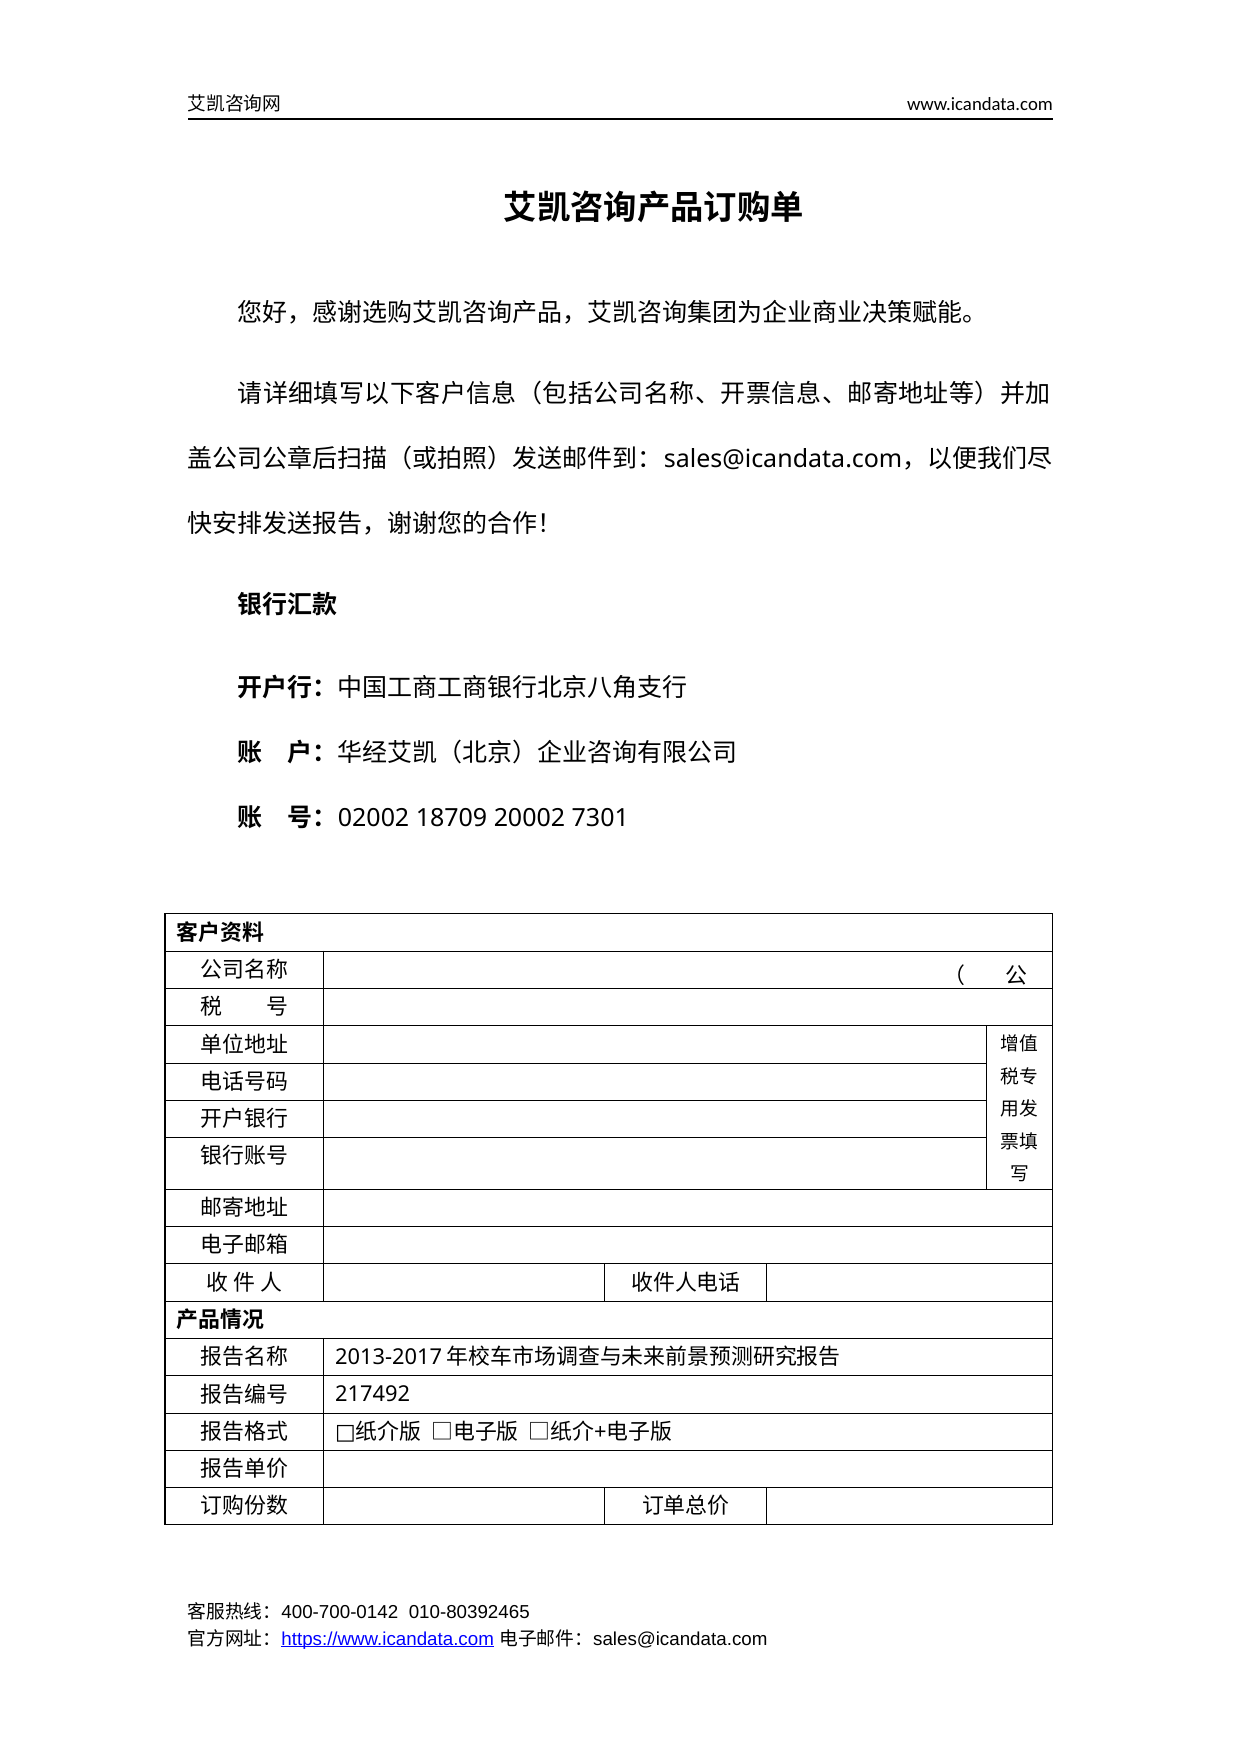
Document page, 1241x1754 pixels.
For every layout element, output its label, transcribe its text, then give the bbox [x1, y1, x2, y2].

table_cell 邮寄地址 [166, 1190, 323, 1226]
table_cell 产品情况 [166, 1302, 1052, 1338]
table_cell 税 号 [166, 989, 323, 1025]
table_cell [324, 1190, 1052, 1226]
table_cell 报告单价 [166, 1451, 323, 1487]
text 开户行：中国工商工商银行北京八角支行 [187, 653, 1053, 718]
table_cell [324, 1264, 604, 1301]
table_cell [767, 1488, 1052, 1524]
table_cell 银行账号 [166, 1138, 323, 1189]
table_cell □纸介版 □电子版 □纸介+电子版 [324, 1414, 1052, 1450]
table_cell 报告格式 [166, 1414, 323, 1450]
table_cell 收件人电话 [605, 1264, 766, 1301]
table_cell [324, 1227, 1052, 1263]
table_cell [767, 1264, 1052, 1301]
table_cell 增值税专用发票填写 [987, 1026, 1052, 1189]
table_cell 单位地址 [166, 1026, 323, 1062]
table_cell [324, 989, 1052, 1025]
table_cell [324, 1026, 986, 1062]
table_cell 电子邮箱 [166, 1227, 323, 1263]
table_cell 报告名称 [166, 1339, 323, 1375]
text 您好，感谢选购艾凯咨询产品，艾凯咨询集团为企业商业决策赋能。 [187, 278, 1053, 343]
table_cell 电话号码 [166, 1064, 323, 1100]
table_header 客户资料 [166, 914, 1052, 951]
text 银行汇款 [187, 570, 1053, 635]
table_cell [324, 1488, 604, 1524]
table_cell [324, 1064, 986, 1100]
table_cell 公司名称 [166, 952, 323, 988]
table_cell 订单总价 [605, 1488, 766, 1524]
table_cell [324, 1138, 986, 1189]
table_cell [324, 952, 1052, 988]
text 账 户：华经艾凯（北京）企业咨询有限公司 [187, 718, 1053, 783]
table_cell 2013-2017年校车市场调查与未来前景预测研究报告 [324, 1339, 1052, 1375]
table_cell 开户银行 [166, 1101, 323, 1137]
table_cell 报告编号 [166, 1376, 323, 1412]
table_cell 收 件 人 [166, 1264, 323, 1301]
table_cell 订购份数 [166, 1488, 323, 1524]
text 艾凯咨询产品订购单 [187, 172, 1053, 237]
text 请详细填写以下客户信息（包括公司名称、开票信息、邮寄地址等）并加盖公司公章后扫描（或拍照）发送邮件到：sales@icandata.com，以便我们尽快安排发送报告，谢谢您的合作！ [187, 359, 1053, 554]
table_cell 217492 [324, 1376, 1052, 1412]
text 账 号：02002 18709 20002 7301 [187, 783, 1053, 848]
table_cell [324, 1451, 1052, 1487]
table_cell [324, 1101, 986, 1137]
